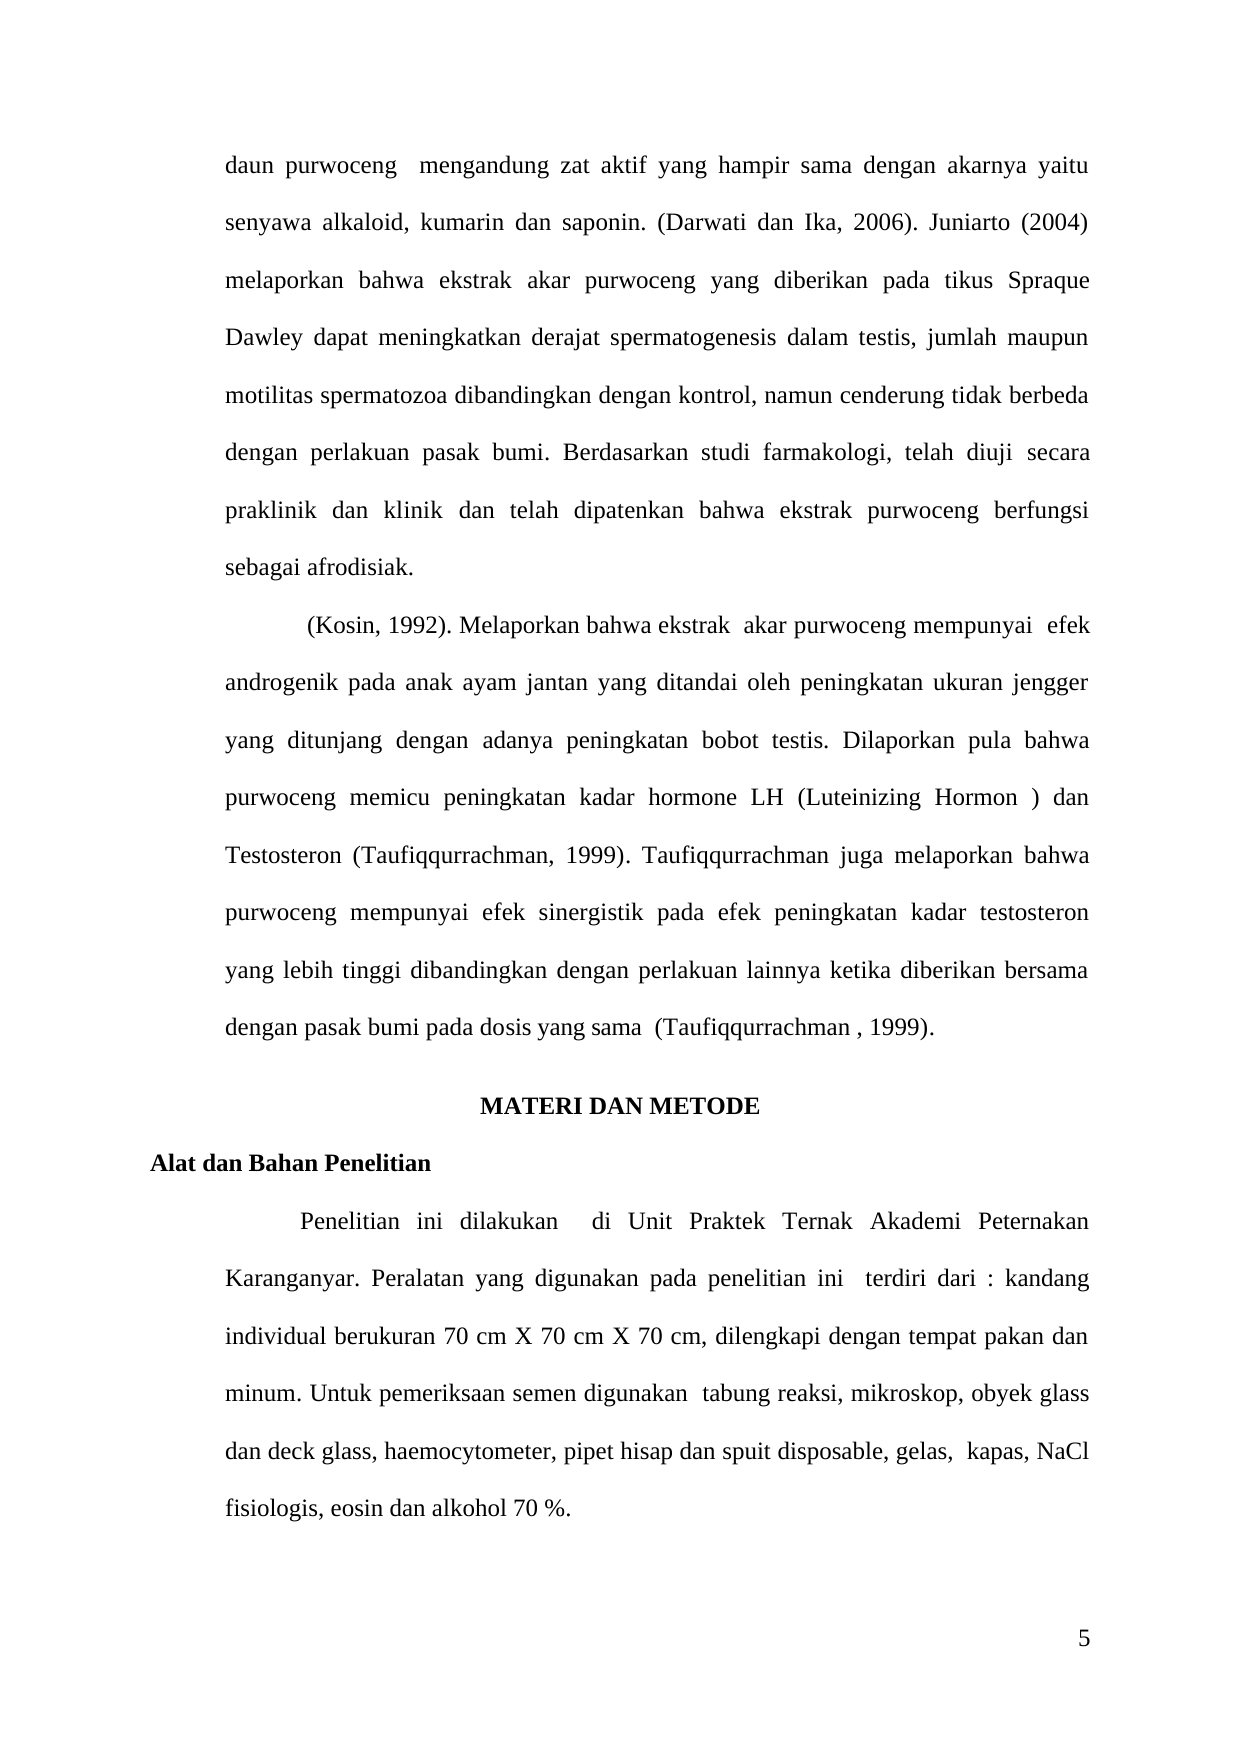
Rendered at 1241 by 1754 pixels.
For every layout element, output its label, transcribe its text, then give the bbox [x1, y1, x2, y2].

text Alat dan Bahan Penelitian [150, 1148, 1090, 1177]
text (Kosin, 1992). Melaporkan bahwa ekstrak akar purwoceng mempunyai efek androgenik pada anak ayam jantan yang ditandai oleh peningkatan ukuran jengger yang ditunjang dengan adanya peningkatan bobot testis. Dilaporkan pula bahwa purwoceng memicu peningkatan kadar hormone LH (Luteinizing Hormon ) dan Testosteron (Taufiqqurrachman, 1999). Taufiqqurrachman juga melaporkan bahwa purwoceng mempunyai efek sinergistik pada efek peningkatan kadar testosteron yang lebih tinggi dibandingkan dengan perlakuan lainnya ketika diberikan bersama dengan pasak bumi pada dosis yang sama (Taufiqqurrachman , 1999). [225, 610, 1090, 1041]
text Penelitian ini dilakukan di Unit Praktek Ternak Akademi Peternakan Karanganyar. Peralatan yang digunakan pada penelitian ini terdiri dari : kandang individual berukuran 70 cm X 70 cm X 70 cm, dilengkapi dengan tempat pakan dan minum. Untuk pemeriksaan semen digunakan tabung reaksi, mikroskop, obyek glass dan deck glass, haemocytometer, pipet hisap dan spuit disposable, gelas, kapas, NaCl fisiologis, eosin dan alkohol 70 %. [225, 1206, 1090, 1522]
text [225, 150, 1090, 581]
text MATERI DAN METODE [150, 1091, 1090, 1119]
